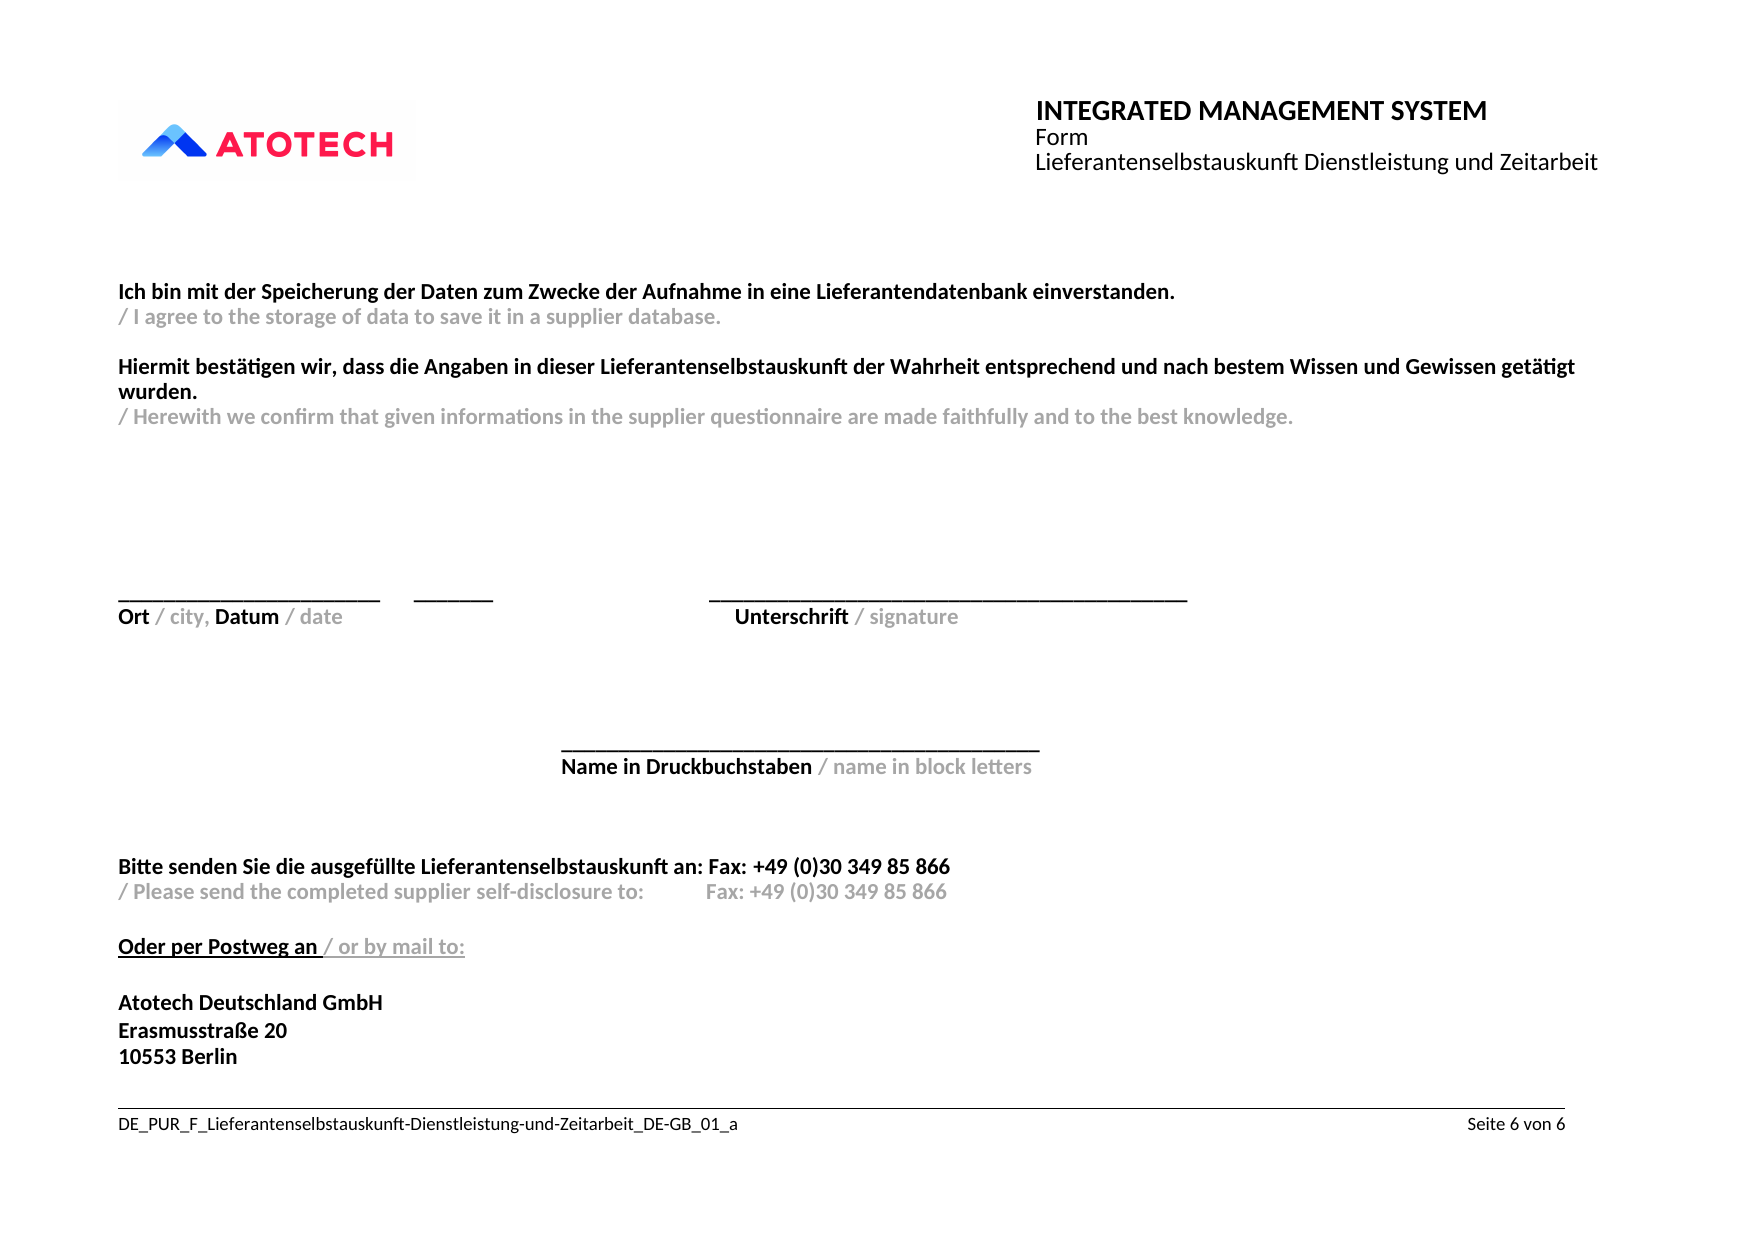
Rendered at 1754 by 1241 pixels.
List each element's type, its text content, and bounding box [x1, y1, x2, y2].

text Ich bin mit der Speicherung der Daten zum Zwecke der Aufnahme in eine Lieferantendatenbank einverstanden. / I agree to the storage of data to save it in a supplier database. [118, 279, 1606, 329]
text Name in Druckbuchstaben / name in block letters [118, 754, 1606, 779]
text Oder per Postweg an / or by mail to: Atotech Deutschland GmbH Erasmusstraße 20 [118, 904, 1606, 1044]
text Hiermit bestätigen wir, dass die Angaben in dieser Lieferantenselbstauskunft der Wahrheit entsprechend und nach bestem Wissen und Gewissen getätigt wurden. [118, 354, 1606, 404]
text 10553 Berlin [118, 1044, 1606, 1069]
text Ort / city, Datum / date Unterschrift / signature [118, 604, 1606, 629]
text Bitte senden Sie die ausgefüllte Lieferantenselbstauskunft an: Fax: +49 (0)30 349 85 866 / Please send the completed supplier self-disclosure to: Fax: +49 (0)30 349 85 866 [118, 854, 1606, 904]
text _______________________ _______ __________________________________________ [118, 579, 1606, 604]
text / Herewith we confirm that given informations in the supplier questionnaire are made faithfully and to the best knowledge. [118, 404, 1606, 429]
text __________________________________________ [118, 729, 1606, 754]
picture [118, 100, 417, 181]
